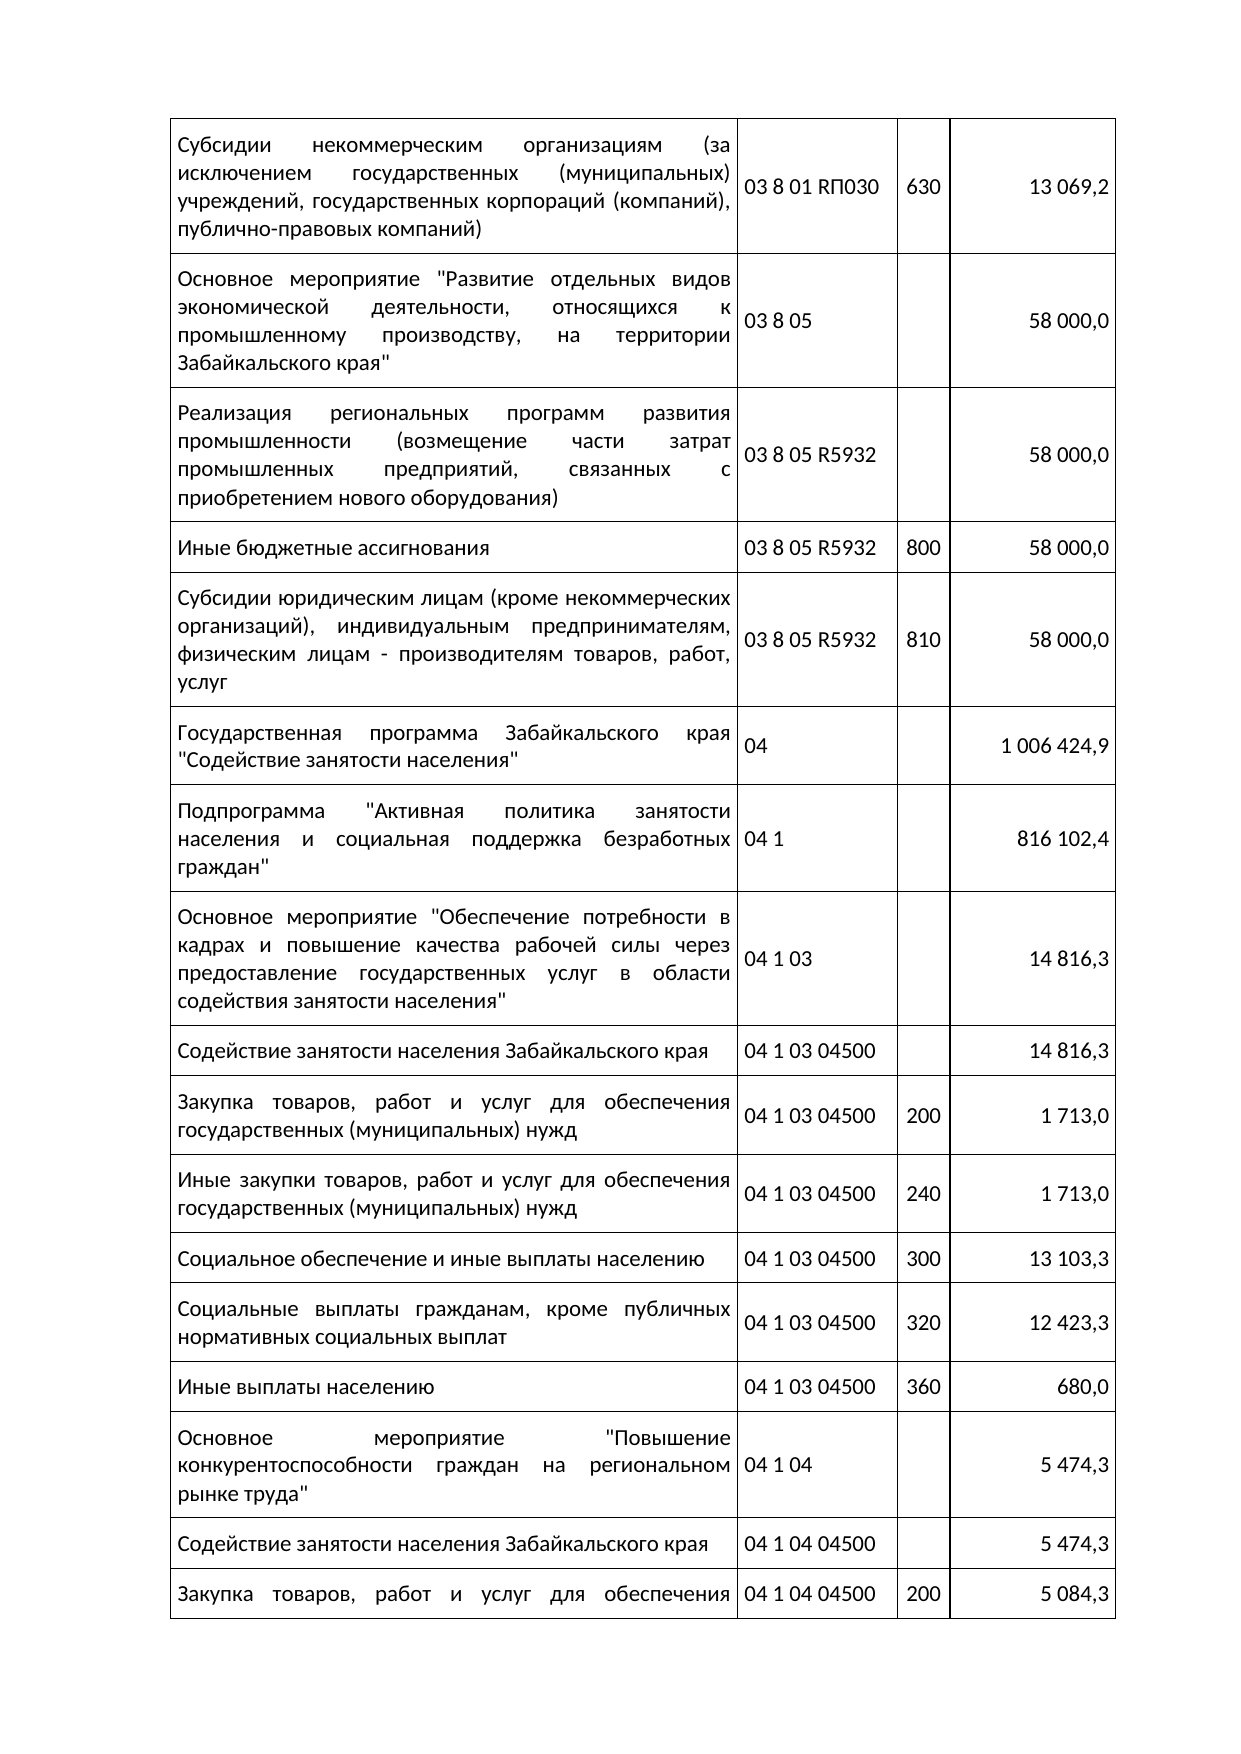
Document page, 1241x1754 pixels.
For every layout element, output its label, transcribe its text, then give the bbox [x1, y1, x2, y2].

table_cell 04 1 03 [738, 892, 897, 1025]
table_cell 04 1 03 04500 [738, 1076, 897, 1154]
table_cell 04 1 03 04500 [738, 1155, 897, 1232]
table_cell 1 713,0 [951, 1155, 1115, 1232]
table_cell 04 1 04 [738, 1412, 897, 1517]
table_cell 240 [898, 1155, 949, 1232]
table_cell Основное мероприятие "Обеспечение потребности в кадрах и повышение качества рабочей силы через предоставление государственных услуг в области содействия занятости населения" [171, 892, 737, 1025]
table_cell 14 816,3 [951, 1026, 1115, 1075]
table_cell 1 006 424,9 [951, 707, 1115, 784]
table_cell 04 1 04 04500 [738, 1518, 897, 1568]
table_cell 04 1 [738, 785, 897, 891]
table_cell [898, 254, 949, 387]
table_cell Закупка товаров, работ и услуг для обеспечения государственных (муниципальных) нужд [171, 1076, 737, 1154]
table_cell 630 [898, 119, 949, 252]
table_cell 04 1 03 04500 [738, 1026, 897, 1075]
table_cell 13 103,3 [951, 1233, 1115, 1282]
table_cell 680,0 [951, 1362, 1115, 1411]
table_cell Основное мероприятие "Развитие отдельных видов экономической деятельности, относящихся к промышленному производству, на территории Забайкальского края" [171, 254, 737, 387]
table_cell Социальные выплаты гражданам, кроме публичных нормативных социальных выплат [171, 1283, 737, 1361]
table_cell Иные бюджетные ассигнования [171, 522, 737, 572]
table_cell [898, 785, 949, 891]
table_cell Реализация региональных программ развития промышленности (возмещение части затрат промышленных предприятий, связанных с приобретением нового оборудования) [171, 388, 737, 521]
table_cell 1 713,0 [951, 1076, 1115, 1154]
table_cell 5 474,3 [951, 1518, 1115, 1568]
table_cell 300 [898, 1233, 949, 1282]
table_cell [898, 1026, 949, 1075]
table_cell 14 816,3 [951, 892, 1115, 1025]
table_cell 200 [898, 1076, 949, 1154]
table_cell Содействие занятости населения Забайкальского края [171, 1026, 737, 1075]
table_cell Иные закупки товаров, работ и услуг для обеспечения государственных (муниципальных) нужд [171, 1155, 737, 1232]
table_cell 04 1 03 04500 [738, 1233, 897, 1282]
table_cell Подпрограмма "Активная политика занятости населения и социальная поддержка безработных граждан" [171, 785, 737, 891]
table_cell Субсидии юридическим лицам (кроме некоммерческих организаций), индивидуальным предпринимателям, физическим лицам - производителям товаров, работ, услуг [171, 573, 737, 706]
table_cell [898, 388, 949, 521]
table_cell 04 1 03 04500 [738, 1283, 897, 1361]
table_cell 320 [898, 1283, 949, 1361]
table_cell 810 [898, 573, 949, 706]
table_cell 5 084,3 [951, 1569, 1115, 1618]
table_cell 13 069,2 [951, 119, 1115, 252]
table_cell Содействие занятости населения Забайкальского края [171, 1518, 737, 1568]
table_cell 58 000,0 [951, 388, 1115, 521]
table_cell [898, 892, 949, 1025]
table_cell 04 1 04 04500 [738, 1569, 897, 1618]
table_cell 04 [738, 707, 897, 784]
table_cell 800 [898, 522, 949, 572]
table_cell Социальное обеспечение и иные выплаты населению [171, 1233, 737, 1282]
table_cell 03 8 01 RП030 [738, 119, 897, 252]
table_cell 58 000,0 [951, 522, 1115, 572]
table_cell 03 8 05 R5932 [738, 522, 897, 572]
table_cell 200 [898, 1569, 949, 1618]
table_cell 58 000,0 [951, 254, 1115, 387]
table_cell 03 8 05 R5932 [738, 573, 897, 706]
table_cell [898, 1412, 949, 1517]
table_cell [898, 707, 949, 784]
table_cell [898, 1518, 949, 1568]
table_cell 04 1 03 04500 [738, 1362, 897, 1411]
table_cell 03 8 05 [738, 254, 897, 387]
table_cell Основное мероприятие "Повышение конкурентоспособности граждан на региональном рынке труда" [171, 1412, 737, 1517]
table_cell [171, 1569, 737, 1618]
table_cell 12 423,3 [951, 1283, 1115, 1361]
table_cell Иные выплаты населению [171, 1362, 737, 1411]
table_cell Государственная программа Забайкальского края "Содействие занятости населения" [171, 707, 737, 784]
table_cell 816 102,4 [951, 785, 1115, 891]
table_cell 58 000,0 [951, 573, 1115, 706]
table_cell 03 8 05 R5932 [738, 388, 897, 521]
table_cell 5 474,3 [951, 1412, 1115, 1517]
table_cell 360 [898, 1362, 949, 1411]
